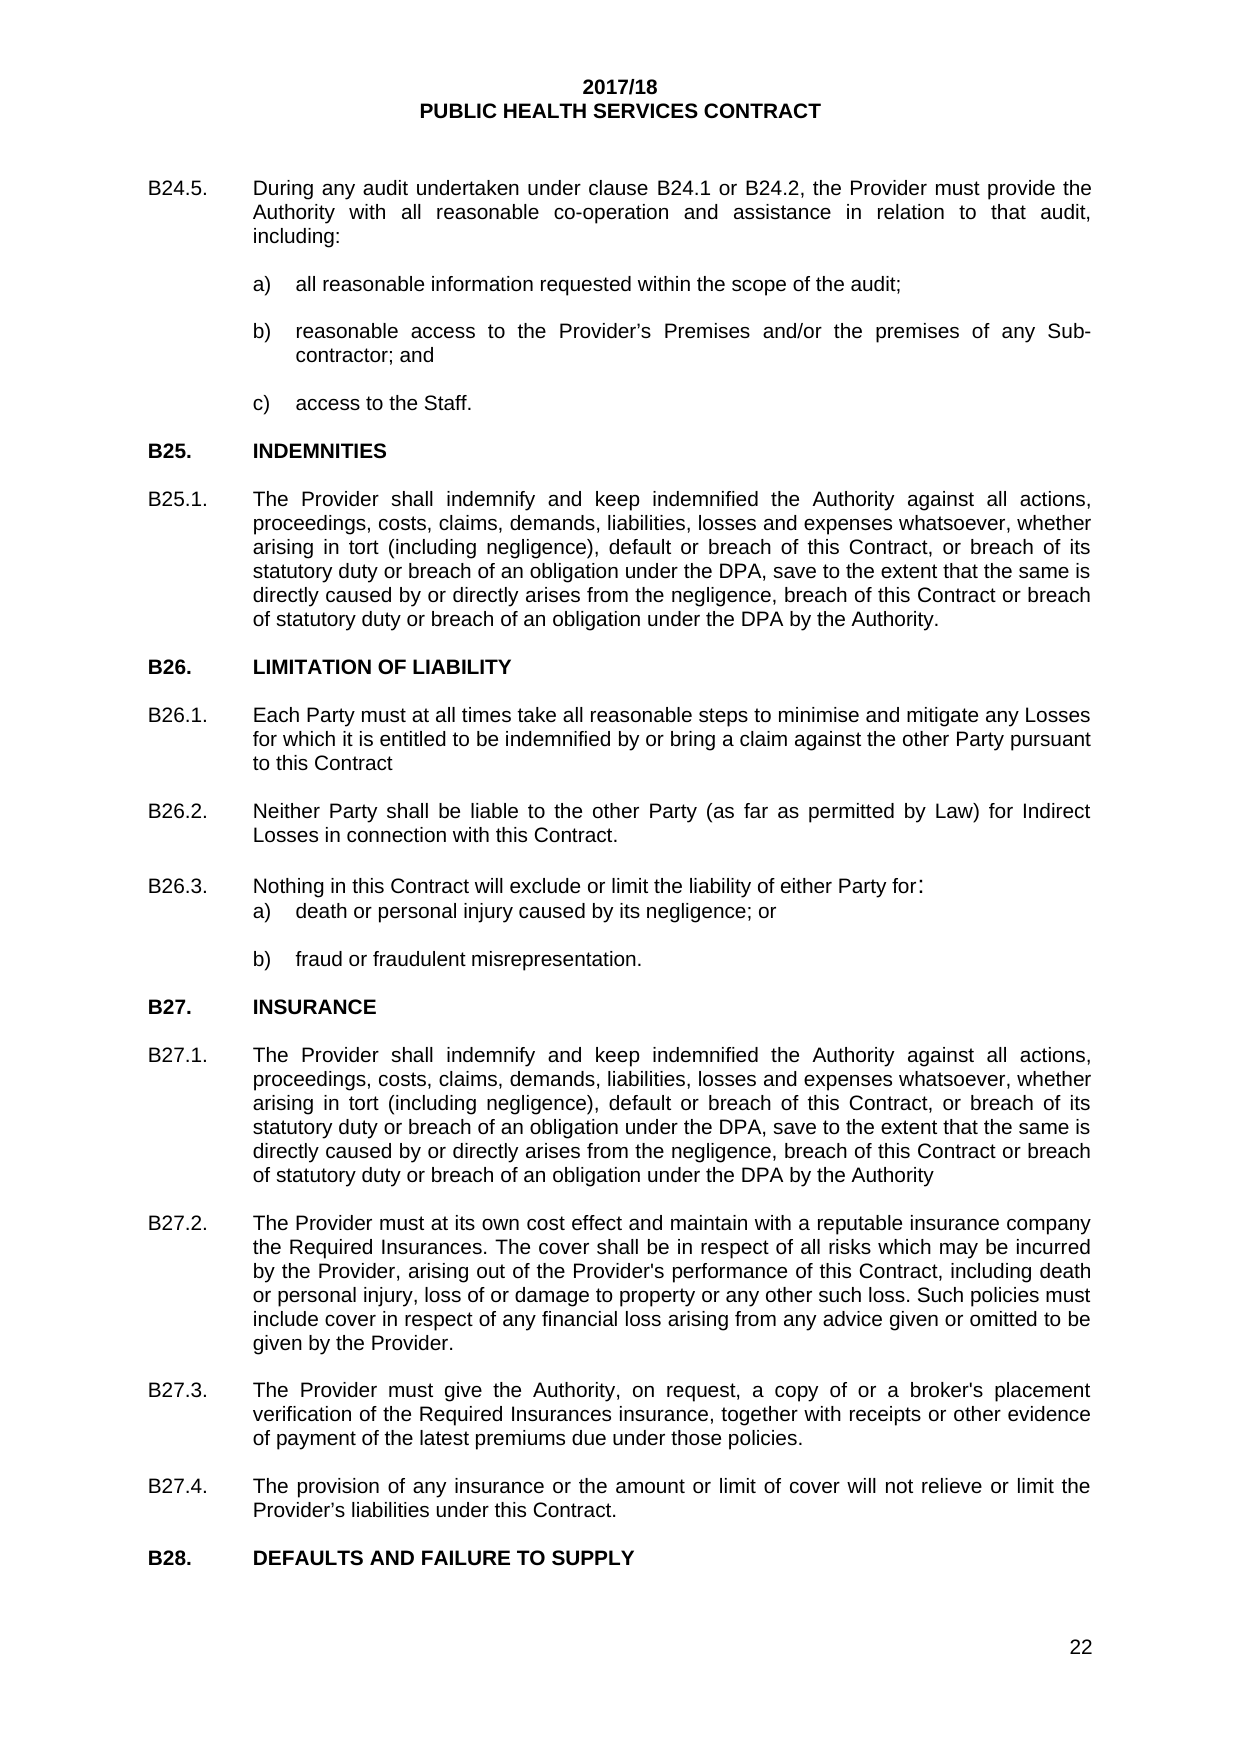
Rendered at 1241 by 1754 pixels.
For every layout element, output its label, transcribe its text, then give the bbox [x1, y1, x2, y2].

list death or personal injury caused by its negligence; or [253, 899, 1092, 923]
list LIMITATION OF LIABILITY [148, 655, 1092, 679]
list During any audit undertaken under clause B24.1 or B24.2, the Provider must provide the Authority with all reasonable co-operation and assistance in relation to that audit, including: [148, 176, 1092, 247]
list The Provider shall indemnify and keep indemnified the Authority against all actions, proceedings, costs, claims, demands, liabilities, losses and expenses whatsoever, whether arising in tort (including negligence), default or breach of this Contract, or breach of its statutory duty or breach of an obligation under the DPA, save to the extent that the same is directly caused by or directly arises from the negligence, breach of this Contract or breach of statutory duty or breach of an obligation under the DPA by the Authority. [148, 487, 1092, 631]
list The provision of any insurance or the amount or limit of cover will not relieve or limit the Provider’s liabilities under this Contract. [148, 1474, 1092, 1522]
list The Provider must at its own cost effect and maintain with a reputable insurance company the Required Insurances. The cover shall be in respect of all risks which may be incurred by the Provider, arising out of the Provider's performance of this Contract, including death or personal injury, loss of or damage to property or any other such loss. Such policies must include cover in respect of any financial loss arising from any advice given or omitted to be given by the Provider. [148, 1211, 1092, 1354]
list Nothing in this Contract will exclude or limit the liability of either Party for: [148, 870, 1092, 899]
list Each Party must at all times take all reasonable steps to minimise and mitigate any Losses for which it is entitled to be indemnified by or bring a claim against the other Party pursuant to this Contract [148, 703, 1092, 774]
list access to the Staff. [253, 391, 1092, 415]
list all reasonable information requested within the scope of the audit; [253, 271, 1092, 295]
list INDEMNITIES [148, 439, 1092, 463]
list DEFAULTS AND FAILURE TO SUPPLY [148, 1546, 1092, 1570]
list The Provider shall indemnify and keep indemnified the Authority against all actions, proceedings, costs, claims, demands, liabilities, losses and expenses whatsoever, whether arising in tort (including negligence), default or breach of this Contract, or breach of its statutory duty or breach of an obligation under the DPA, save to the extent that the same is directly caused by or directly arises from the negligence, breach of this Contract or breach of statutory duty or breach of an obligation under the DPA by the Authority [148, 1043, 1092, 1187]
list Neither Party shall be liable to the other Party (as far as permitted by Law) for Indirect Losses in connection with this Contract. [148, 798, 1092, 846]
list fraud or fraudulent misrepresentation. [253, 947, 1092, 971]
list INSURANCE [148, 995, 1092, 1019]
list reasonable access to the Provider’s Premises and/or the premises of any Sub-contractor; and [253, 319, 1092, 367]
list The Provider must give the Authority, on request, a copy of or a broker's placement verification of the Required Insurances insurance, together with receipts or other evidence of payment of the latest premiums due under those policies. [148, 1378, 1092, 1450]
